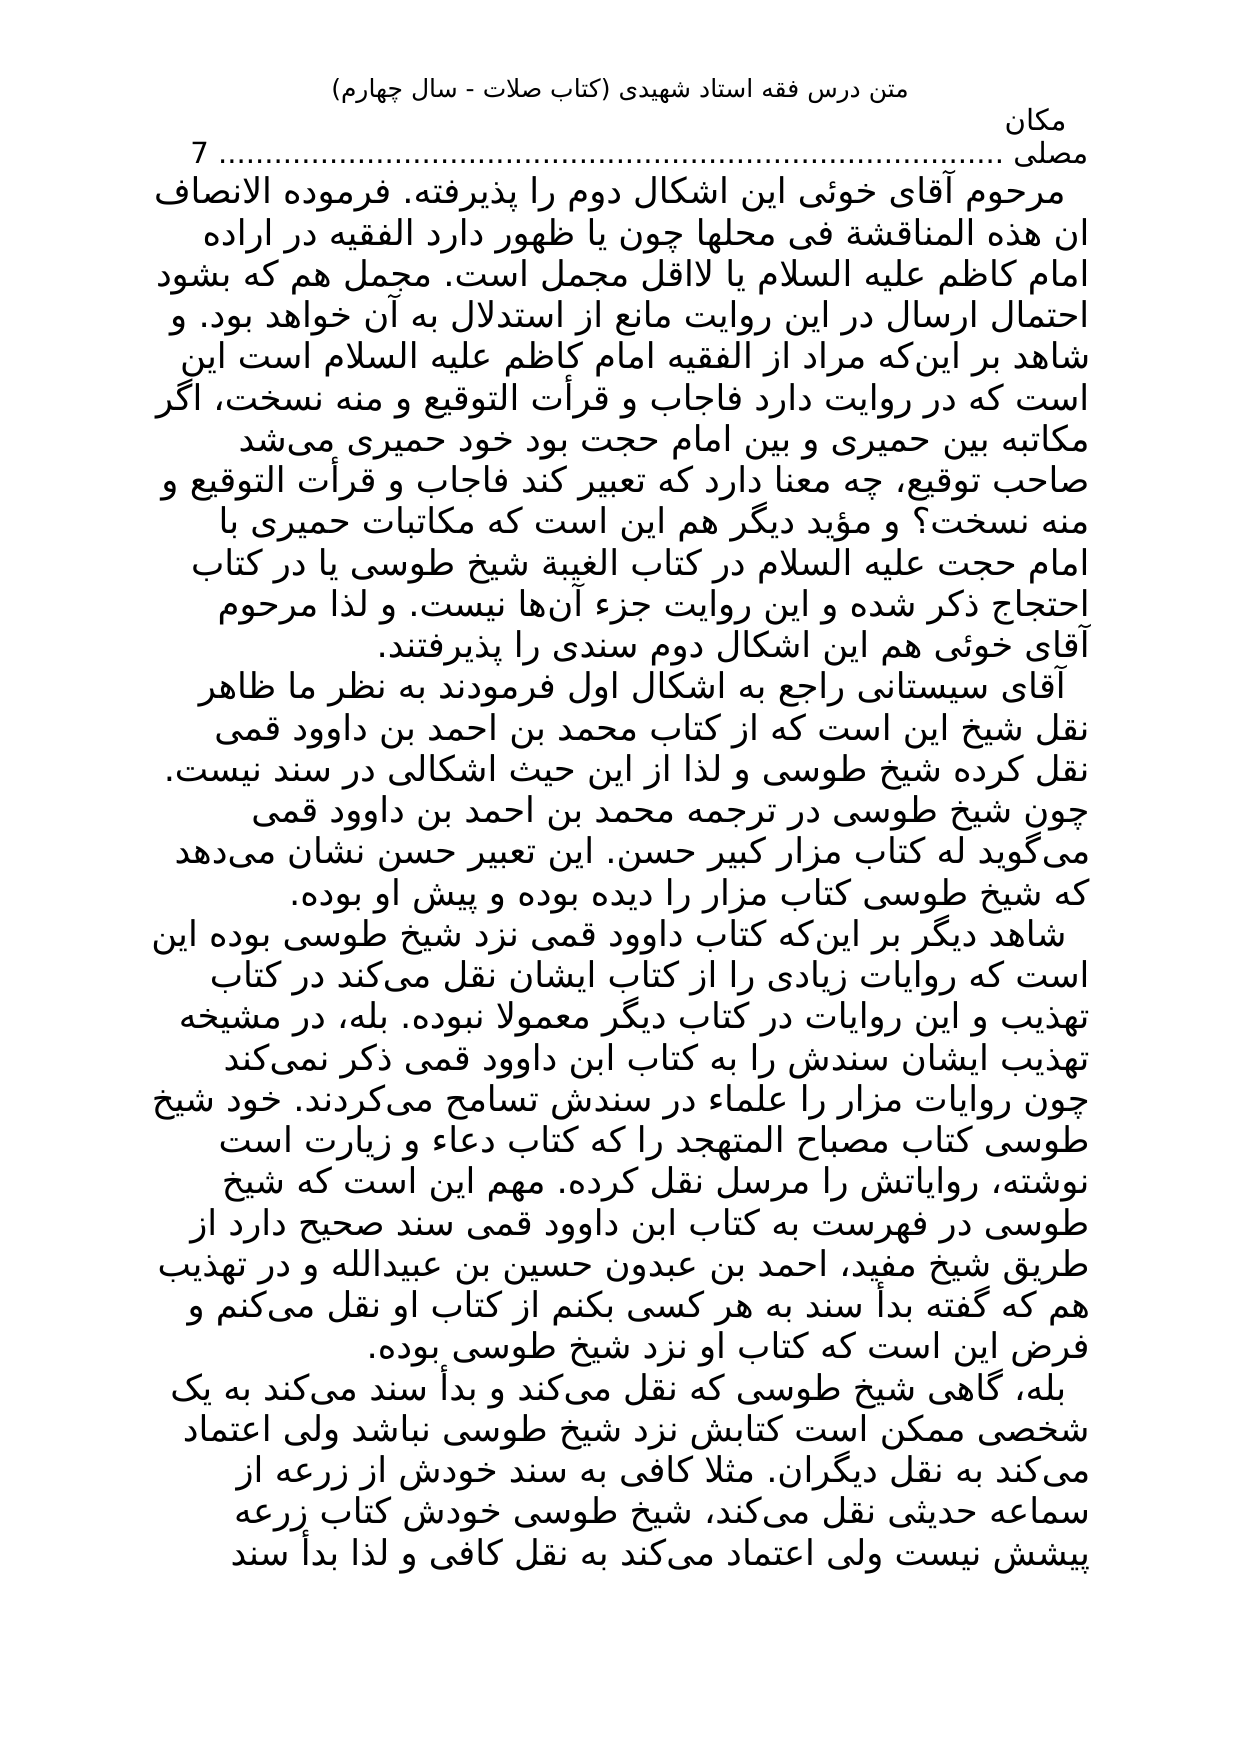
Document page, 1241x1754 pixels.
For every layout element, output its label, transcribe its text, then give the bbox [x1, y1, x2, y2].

text مرحوم آقای خوئی این اشکال دوم را پذیرفته. فرموده الانصاف ان هذه المناقشة فی محلها چون یا ظهور دارد الفقیه در اراده امام کاظم علیه السلام یا لااقل مجمل است. مجمل هم که بشود احتمال ارسال در این روایت مانع از استدلال به آن خواهد بود. و شاهد بر این‌که مراد از الفقیه امام کاظم علیه السلام است این است که در روایت دارد فاجاب و قرأت التوقیع و منه نسخت، اگر مکاتبه بین حمیری و بین امام حجت بود خود حمیری می‌‌شد صاحب توقیع، چه معنا دارد که تعبیر کند فاجاب و قرأت التوقیع و منه نسخت؟ و مؤید دیگر هم این است که مکاتبات حمیری با امام حجت علیه السلام در کتاب الغیبة شیخ طوسی یا در کتاب احتجاج ذکر شده و این روایت جزء آن‌ها نیست. و لذا مرحوم آقای خوئی هم این اشکال دوم سندی را پذیرفتند. [150, 171, 1090, 666]
text شاهد دیگر بر این‌که کتاب داوود قمی نزد شیخ طوسی بوده این است که روایات زیادی را از کتاب ایشان نقل می‌‌کند در کتاب تهذیب و این روایات در کتاب دیگر معمولا نبوده. بله، در مشیخه تهذیب ایشان سندش را به کتاب ابن داوود قمی ذکر نمی‌کند چون روایات مزار را علماء در سندش تسامح می‌‌کردند. خود شیخ طوسی کتاب مصباح المتهجد را که کتاب دعاء و زیارت است نوشته، روایاتش را مرسل نقل کرده. مهم این است که شیخ طوسی در فهرست به کتاب ابن داوود قمی سند صحیح دارد از طریق شیخ مفید، احمد بن عبدون حسین بن عبیدالله و در تهذیب هم که گفته بدأ‌ سند به هر کسی بکنم از کتاب او نقل می‌‌کنم و فرض این است که کتاب او نزد شیخ طوسی بوده. [150, 913, 1090, 1367]
text آقای سیستانی راجع به اشکال اول فرمودند به نظر ما ظاهر نقل شیخ این است که از کتاب محمد بن احمد بن داوود قمی نقل کرده شیخ طوسی و لذا از این حیث اشکالی در سند نیست. چون شیخ طوسی در ترجمه محمد بن احمد بن داوود قمی می‌‌گوید له کتاب مزار کبیر حسن. این تعبیر حسن نشان می‌‌دهد که شیخ طوسی کتاب مزار را دیده بوده و پیش او بوده. [150, 666, 1090, 913]
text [150, 1367, 1090, 1573]
